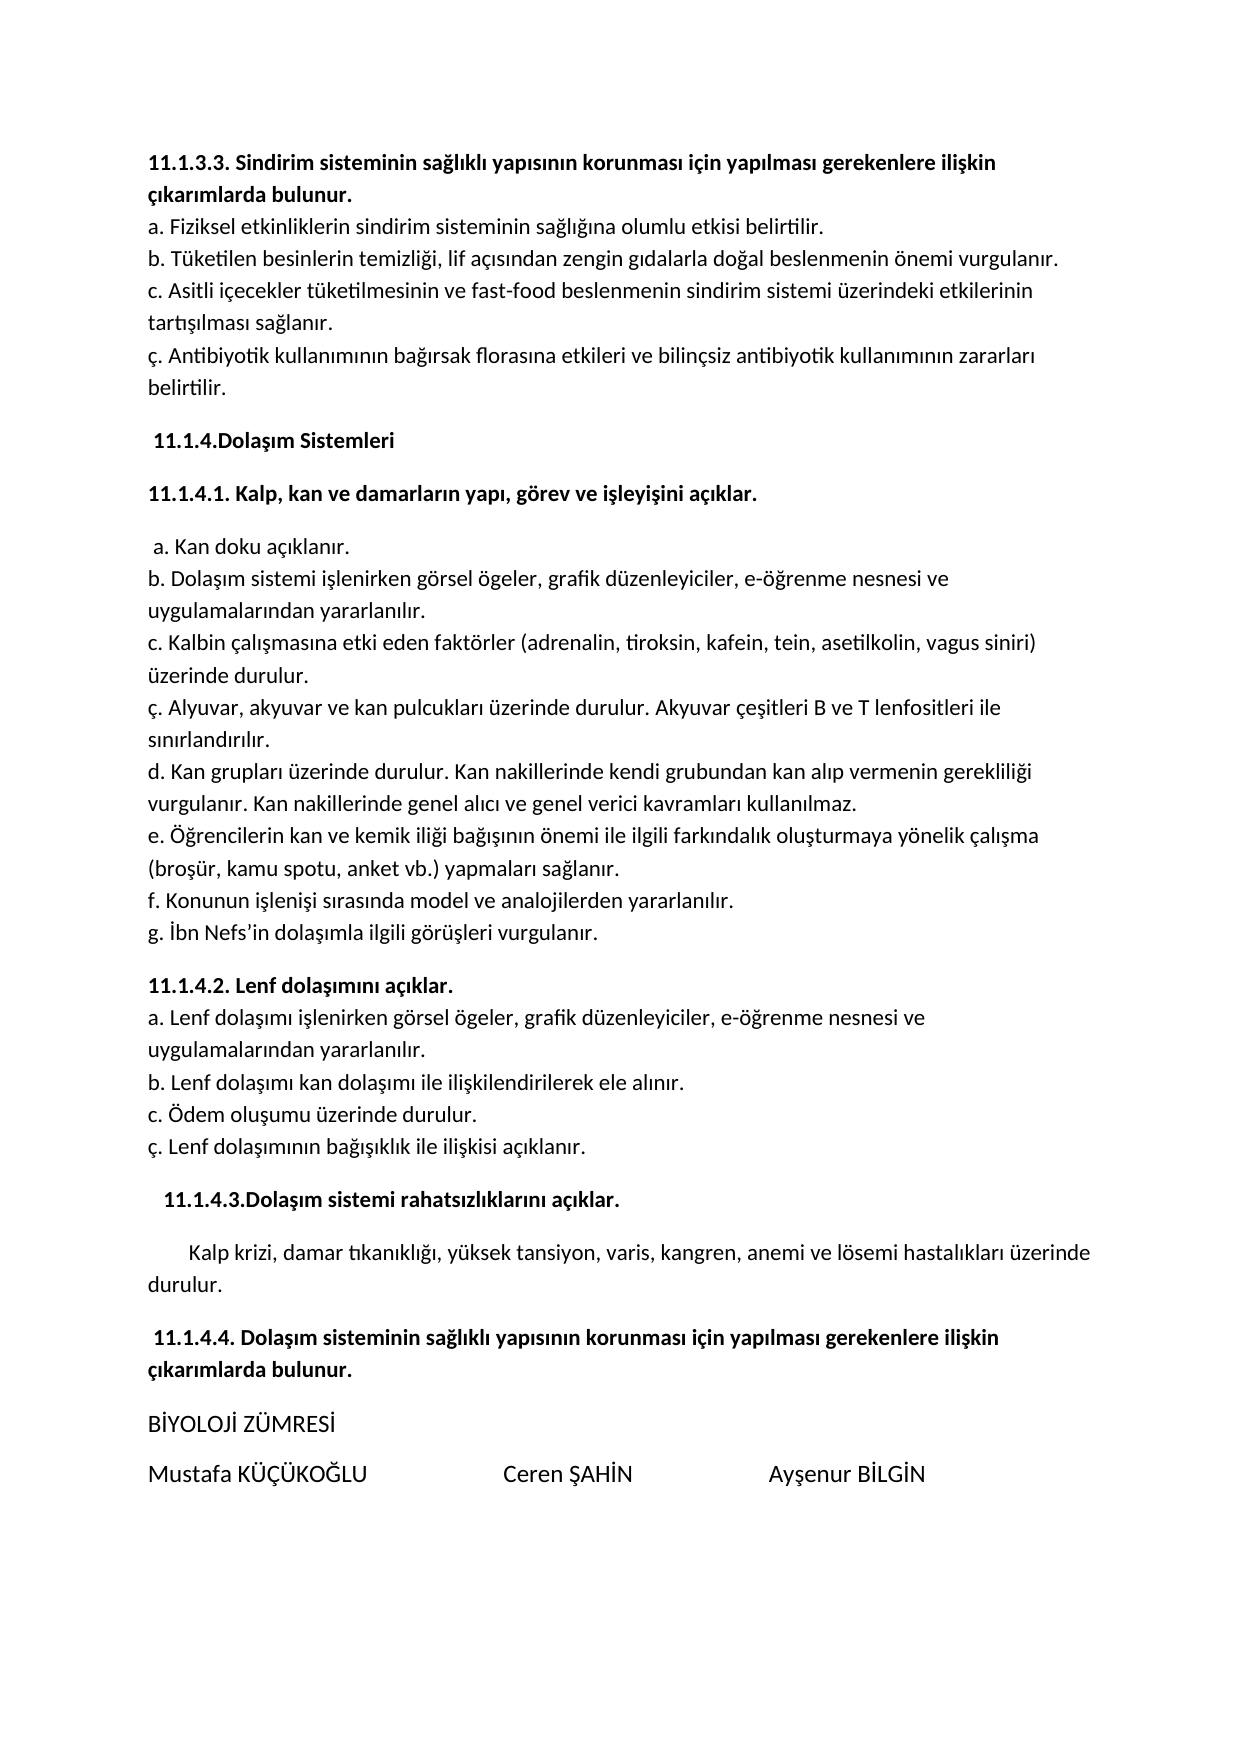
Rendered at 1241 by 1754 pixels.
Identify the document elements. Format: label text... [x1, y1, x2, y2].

text 11.1.4.Dolaşım Sistemleri [148, 426, 1093, 454]
text a. Kan doku açıklanır. b. Dolaşım sistemi işlenirken görsel ögeler, grafik düzenleyiciler, e-öğrenme nesnesi ve uygulamalarından yararlanılır. c. Kalbin çalışmasına etki eden faktörler (adrenalin, tiroksin, kafein, tein, asetilkolin, vagus siniri) üzerinde durulur. ç. Alyuvar, akyuvar ve kan pulcukları üzerinde durulur. Akyuvar çeşitleri B ve T lenfositleri ile sınırlandırılır. d. Kan grupları üzerinde durulur. Kan nakillerinde kendi grubundan kan alıp vermenin gerekliliği vurgulanır. Kan nakillerinde genel alıcı ve genel verici kavramları kullanılmaz. e. Öğrencilerin kan ve kemik iliği bağışının önemi ile ilgili farkındalık oluşturmaya yönelik çalışma (broşür, kamu spotu, anket vb.) yapmaları sağlanır. f. Konunun işlenişi sırasında model ve analojilerden yararlanılır. g. İbn Nefs’in dolaşımla ilgili görüşleri vurgulanır. [148, 532, 1093, 946]
text Kalp krizi, damar tıkanıklığı, yüksek tansiyon, varis, kangren, anemi ve lösemi hastalıkları üzerinde durulur. [148, 1238, 1093, 1298]
text BİYOLOJİ ZÜMRESİ [148, 1409, 1093, 1439]
text 11.1.4.2. Lenf dolaşımını açıklar. a. Lenf dolaşımı işlenirken görsel ögeler, grafik düzenleyiciler, e-öğrenme nesnesi ve uygulamalarından yararlanılır. b. Lenf dolaşımı kan dolaşımı ile ilişkilendirilerek ele alınır. c. Ödem oluşumu üzerinde durulur. ç. Lenf dolaşımının bağışıklık ile ilişkisi açıklanır. [148, 971, 1093, 1160]
text 11.1.4.4. Dolaşım sisteminin sağlıklı yapısının korunması için yapılması gerekenlere ilişkin çıkarımlarda bulunur. [148, 1323, 1093, 1384]
text 11.1.4.3.Dolaşım sistemi rahatsızlıklarını açıklar. [148, 1185, 1093, 1213]
text 11.1.4.1. Kalp, kan ve damarların yapı, görev ve işleyişini açıklar. [148, 479, 1093, 507]
text 11.1.3.3. Sindirim sisteminin sağlıklı yapısının korunması için yapılması gerekenlere ilişkin çıkarımlarda bulunur. a. Fiziksel etkinliklerin sindirim sisteminin sağlığına olumlu etkisi belirtilir. b. Tüketilen besinlerin temizliği, lif açısından zengin gıdalarla doğal beslenmenin önemi vurgulanır. c. Asitli içecekler tüketilmesinin ve fast-food beslenmenin sindirim sistemi üzerindeki etkilerinin tartışılması sağlanır. ç. Antibiyotik kullanımının bağırsak florasına etkileri ve bilinçsiz antibiyotik kullanımının zararları belirtilir. [148, 148, 1093, 401]
text Mustafa KÜÇÜKOĞLU Ceren ŞAHİN Ayşenur BİLGİN [148, 1458, 1093, 1489]
